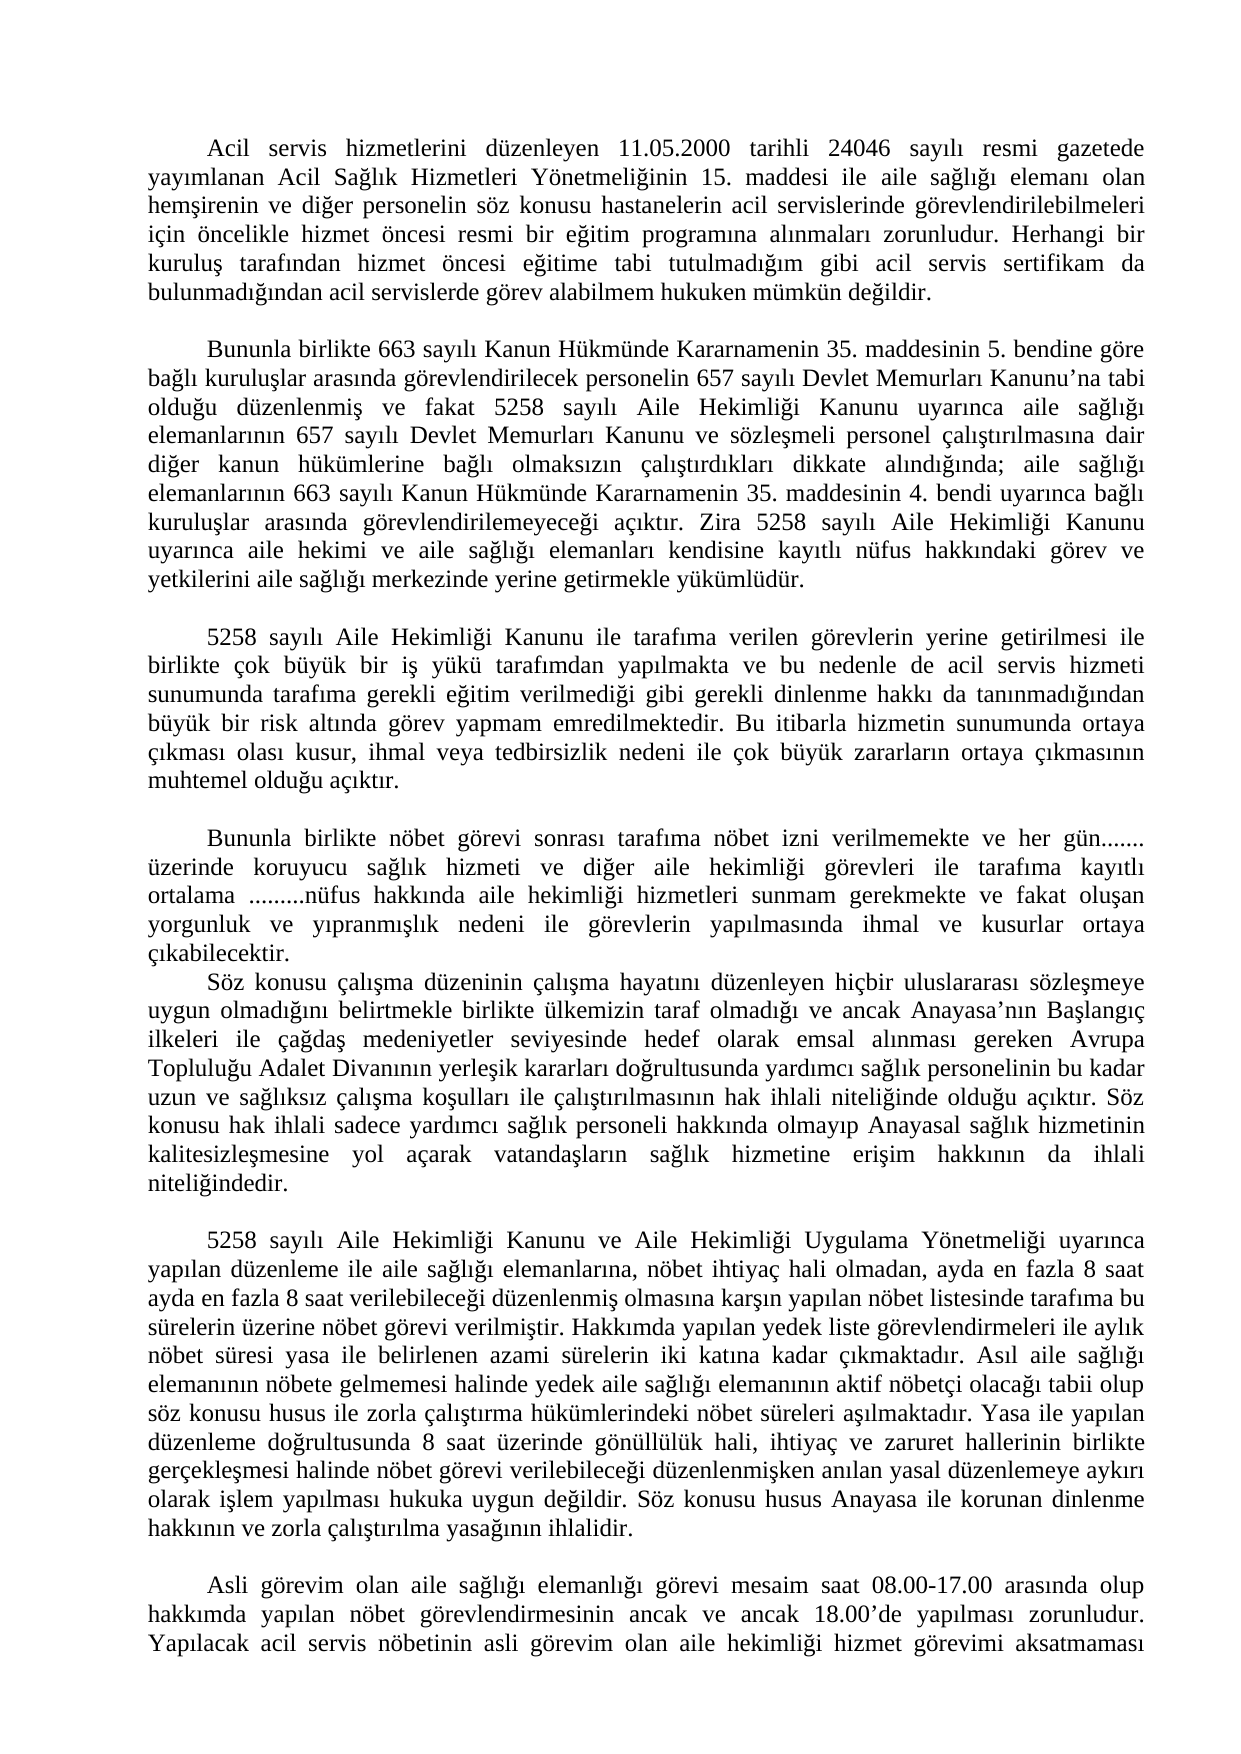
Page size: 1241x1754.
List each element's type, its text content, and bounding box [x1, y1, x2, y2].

text 5258 sayılı Aile Hekimliği Kanunu ile tarafıma verilen görevlerin yerine getirilmesi ile birlikte çok büyük bir iş yükü tarafımdan yapılmakta ve bu nedenle de acil servis hizmeti sunumunda tarafıma gerekli eğitim verilmediği gibi gerekli dinlenme hakkı da tanınmadığından büyük bir risk altında görev yapmam emredilmektedir. Bu itibarla hizmetin sunumunda ortaya çıkması olası kusur, ihmal veya tedbirsizlik nedeni ile çok büyük zararların ortaya çıkmasının muhtemel olduğu açıktır. [148, 622, 1146, 794]
text 5258 sayılı Aile Hekimliği Kanunu ve Aile Hekimliği Uygulama Yönetmeliği uyarınca yapılan düzenleme ile aile sağlığı elemanlarına, nöbet ihtiyaç hali olmadan, ayda en fazla 8 saat ayda en fazla 8 saat verilebileceği düzenlenmiş olmasına karşın yapılan nöbet listesinde tarafıma bu sürelerin üzerine nöbet görevi verilmiştir. Hakkımda yapılan yedek liste görevlendirmeleri ile aylık nöbet süresi yasa ile belirlenen azami sürelerin iki katına kadar çıkmaktadır. Asıl aile sağlığı elemanının nöbete gelmemesi halinde yedek aile sağlığı elemanının aktif nöbetçi olacağı tabii olup söz konusu husus ile zorla çalıştırma hükümlerindeki nöbet süreleri aşılmaktadır. Yasa ile yapılan düzenleme doğrultusunda 8 saat üzerinde gönüllülük hali, ihtiyaç ve zaruret hallerinin birlikte gerçekleşmesi halinde nöbet görevi verilebileceği düzenlenmişken anılan yasal düzenlemeye aykırı olarak işlem yapılması hukuka uygun değildir. Söz konusu husus Anayasa ile korunan dinlenme hakkının ve zorla çalıştırılma yasağının ihlalidir. [148, 1225, 1146, 1542]
text Acil servis hizmetlerini düzenleyen 11.05.2000 tarihli 24046 sayılı resmi gazetede yayımlanan Acil Sağlık Hizmetleri Yönetmeliğinin 15. maddesi ile aile sağlığı elemanı olan hemşirenin ve diğer personelin söz konusu hastanelerin acil servislerinde görevlendirilebilmeleri için öncelikle hizmet öncesi resmi bir eğitim programına alınmaları zorunludur. Herhangi bir kuruluş tarafından hizmet öncesi eğitime tabi tutulmadığım gibi acil servis sertifikam da bulunmadığından acil servislerde görev alabilmem hukuken mümkün değildir. [148, 133, 1146, 305]
text Bununla birlikte nöbet görevi sonrası tarafıma nöbet izni verilmemekte ve her gün....... üzerinde koruyucu sağlık hizmeti ve diğer aile hekimliği görevleri ile tarafıma kayıtlı ortalama .........nüfus hakkında aile hekimliği hizmetleri sunmam gerekmekte ve fakat oluşan yorgunluk ve yıpranmışlık nedeni ile görevlerin yapılmasında ihmal ve kusurlar ortaya çıkabilecektir. [148, 823, 1146, 967]
text Söz konusu çalışma düzeninin çalışma hayatını düzenleyen hiçbir uluslararası sözleşmeye uygun olmadığını belirtmekle birlikte ülkemizin taraf olmadığı ve ancak Anayasa’nın Başlangıç ilkeleri ile çağdaş medeniyetler seviyesinde hedef olarak emsal alınması gereken Avrupa Topluluğu Adalet Divanının yerleşik kararları doğrultusunda yardımcı sağlık personelinin bu kadar uzun ve sağlıksız çalışma koşulları ile çalıştırılmasının hak ihlali niteliğinde olduğu açıktır. Söz konusu hak ihlali sadece yardımcı sağlık personeli hakkında olmayıp Anayasal sağlık hizmetinin kalitesizleşmesine yol açarak vatandaşların sağlık hizmetine erişim hakkının da ihlali niteliğindedir. [148, 967, 1146, 1197]
text Bununla birlikte 663 sayılı Kanun Hükmünde Kararnamenin 35. maddesinin 5. bendine göre bağlı kuruluşlar arasında görevlendirilecek personelin 657 sayılı Devlet Memurları Kanunu’na tabi olduğu düzenlenmiş ve fakat 5258 sayılı Aile Hekimliği Kanunu uyarınca aile sağlığı elemanlarının 657 sayılı Devlet Memurları Kanunu ve sözleşmeli personel çalıştırılmasına dair diğer kanun hükümlerine bağlı olmaksızın çalıştırdıkları dikkate alındığında; aile sağlığı elemanlarının 663 sayılı Kanun Hükmünde Kararnamenin 35. maddesinin 4. bendi uyarınca bağlı kuruluşlar arasında görevlendirilemeyeceği açıktır. Zira 5258 sayılı Aile Hekimliği Kanunu uyarınca aile hekimi ve aile sağlığı elemanları kendisine kayıtlı nüfus hakkındaki görev ve yetkilerini aile sağlığı merkezinde yerine getirmekle yükümlüdür. [148, 334, 1146, 593]
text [148, 1570, 1146, 1657]
